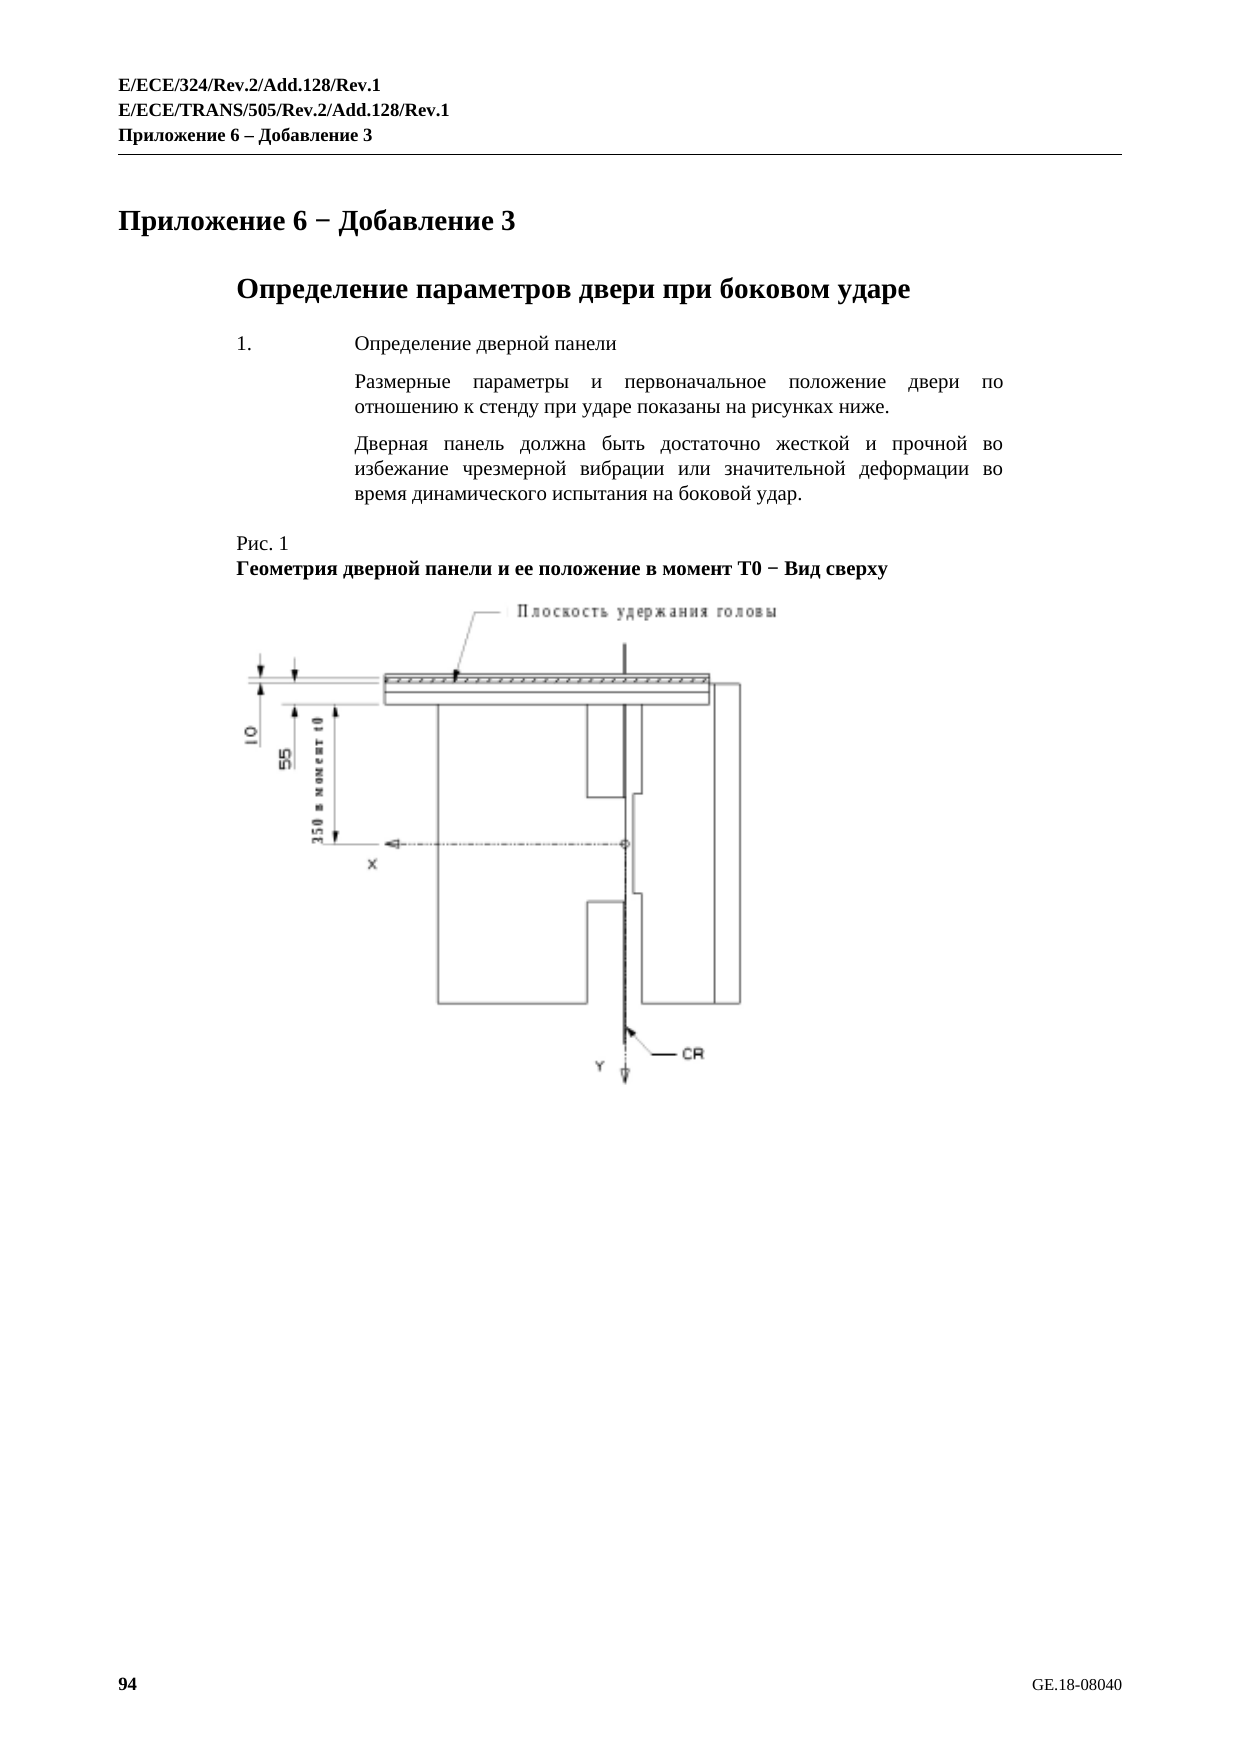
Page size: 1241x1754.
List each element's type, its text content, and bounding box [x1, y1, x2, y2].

text Дверная панель должна быть достаточно жесткой и прочной во избежание чрезмерной вибрации или значительной деформации во время динамического испытания на боковой удар. [236, 430, 1004, 505]
text Размерные параметры и первоначальное положение двери по отношению к стенду при ударе показаны на рисунках ниже. [236, 368, 1004, 418]
text Рис. 1 Геометрия дверной панели и ее положение в момент T0 − Вид сверху [118, 530, 1004, 580]
text 1. Определение дверной панели [236, 330, 1004, 355]
text Приложение 6 − Добавление 3 [118, 205, 1004, 236]
text Определение параметров двери при боковом ударе [118, 274, 1004, 305]
